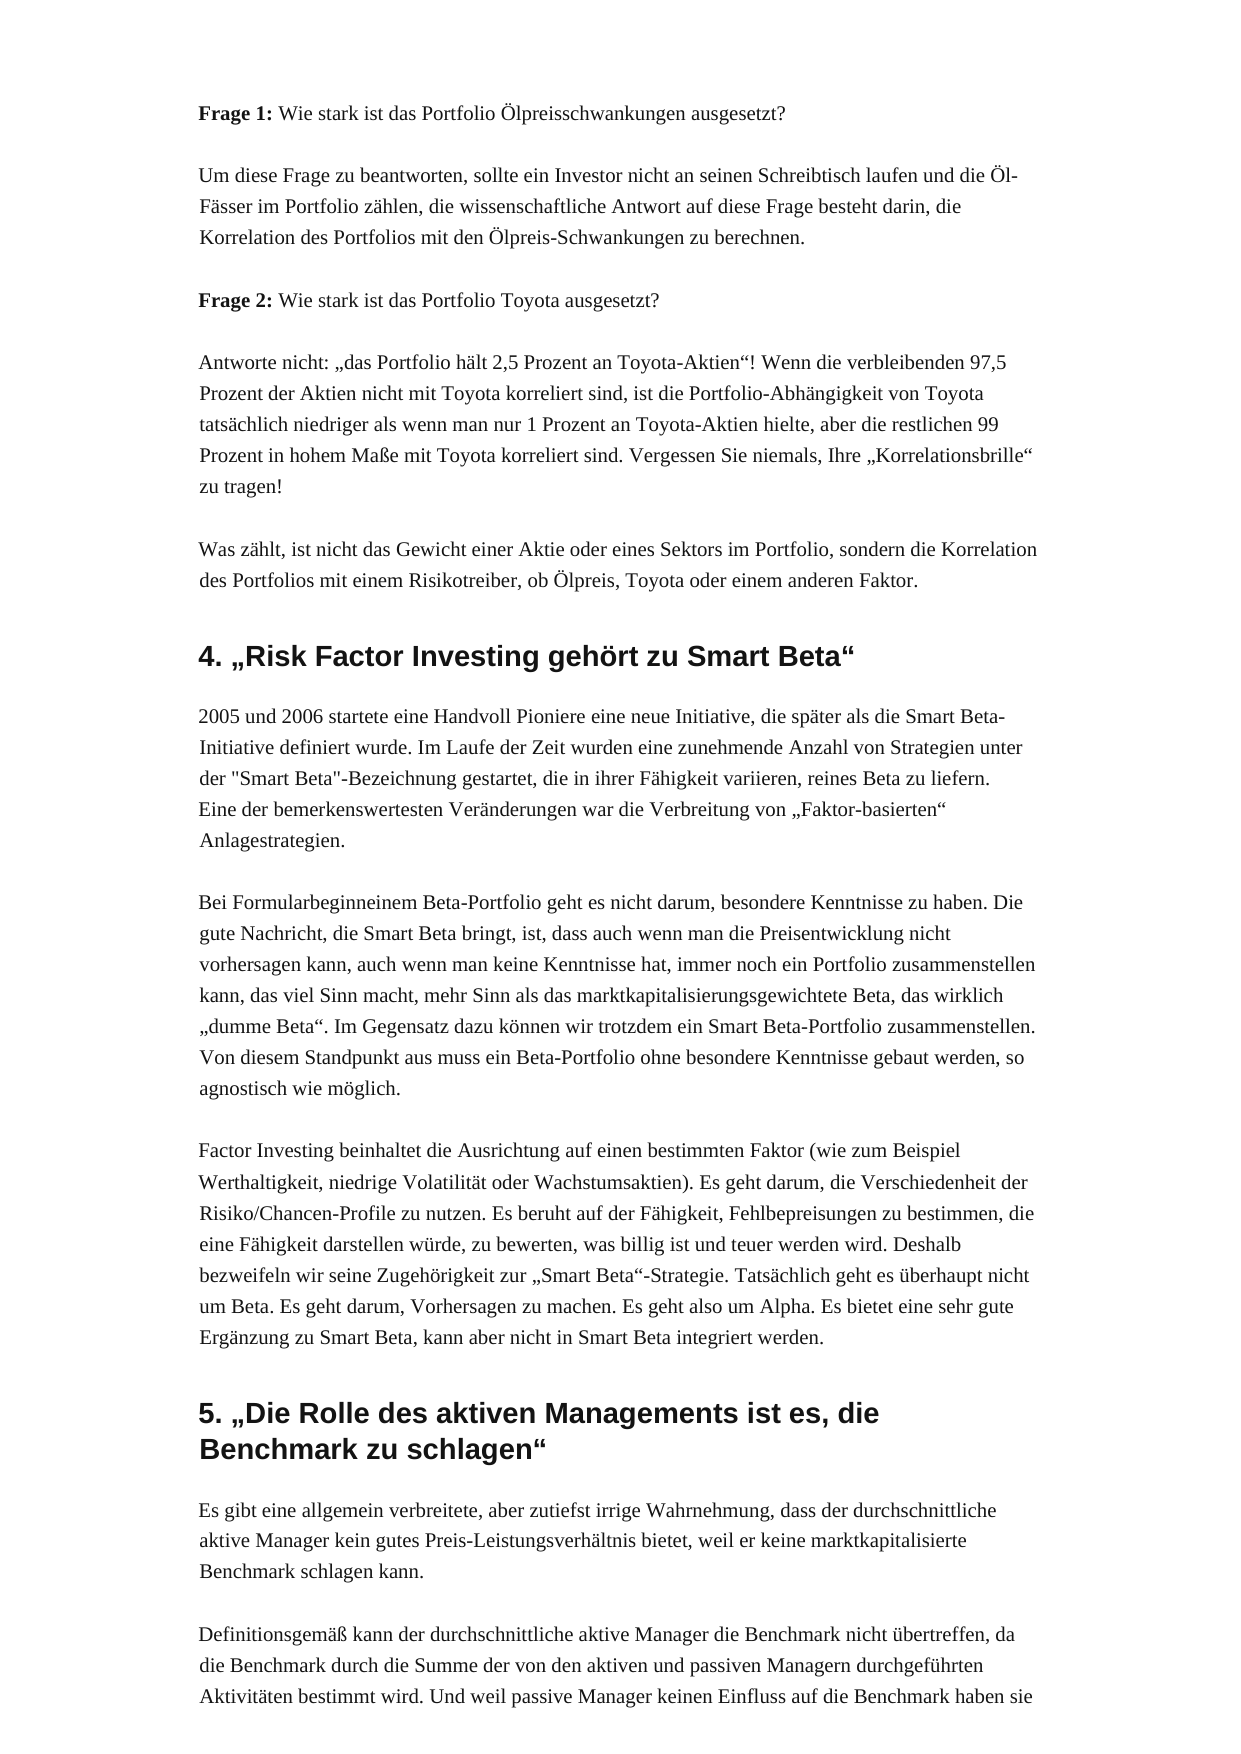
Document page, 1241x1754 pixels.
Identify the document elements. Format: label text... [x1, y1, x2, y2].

text Es gibt eine allgemein verbreitete, aber zutiefst irrige Wahrnehmung, dass der durchschnittliche aktive Manager kein gutes Preis-Leistungsverhältnis bietet, weil er keine marktkapitalisierte Benchmark schlagen kann. [198, 1497, 1038, 1583]
text Frage 1: Wie stark ist das Portfolio Ölpreisschwankungen ausgesetzt? [198, 101, 1038, 125]
text Frage 2: Wie stark ist das Portfolio Toyota ausgesetzt? [198, 288, 1038, 312]
text Um diese Frage zu beantworten, sollte ein Investor nicht an seinen Schreibtisch laufen und die Öl-Fässer im Portfolio zählen, die wissenschaftliche Antwort auf diese Frage besteht darin, die Korrelation des Portfolios mit den Ölpreis-Schwankungen zu berechnen. [198, 163, 1038, 249]
subtitle 5. „Die Rolle des aktiven Managements ist es, die Benchmark zu schlagen“ [198, 1396, 1039, 1466]
text Factor Investing beinhaltet die Ausrichtung auf einen bestimmten Faktor (wie zum Beispiel [198, 1138, 1038, 1162]
text Werthaltigkeit, niedrige Volatilität oder Wachstumsaktien). Es geht darum, die Verschiedenheit der Risiko/Chancen-Profile zu nutzen. Es beruht auf der Fähigkeit, Fehlbepreisungen zu bestimmen, die eine Fähigkeit darstellen würde, zu bewerten, was billig ist und teuer werden wird. Deshalb bezweifeln wir seine Zugehörigkeit zur „Smart Beta“-Strategie. Tatsächlich geht es überhaupt nicht um Beta. Es geht darum, Vorhersagen zu machen. Es geht also um Alpha. Es bietet eine sehr gute Ergänzung zu Smart Beta, kann aber nicht in Smart Beta integriert werden. [198, 1170, 1038, 1349]
text Antworte nicht: „das Portfolio hält 2,5 Prozent an Toyota-Aktien“! Wenn die verbleibenden 97,5 Prozent der Aktien nicht mit Toyota korreliert sind, ist die Portfolio-Abhängigkeit von Toyota tatsächlich niedriger als wenn man nur 1 Prozent an Toyota-Aktien hielte, aber die restlichen 99 Prozent in hohem Maße mit Toyota korreliert sind. Vergessen Sie niemals, Ihre „Korrelationsbrille“ zu tragen! [198, 350, 1038, 498]
subtitle 4. „Risk Factor Investing gehört zu Smart Beta“ [198, 638, 1039, 672]
text Bei Formularbeginneinem Beta-Portfolio geht es nicht darum, besondere Kenntnisse zu haben. Die gute Nachricht, die Smart Beta bringt, ist, dass auch wenn man die Preisentwicklung nicht vorhersagen kann, auch wenn man keine Kenntnisse hat, immer noch ein Portfolio zusammenstellen kann, das viel Sinn macht, mehr Sinn als das marktkapitalisierungsgewichtete Beta, das wirklich „dumme Beta“. Im Gegensatz dazu können wir trotzdem ein Smart Beta-Portfolio zusammenstellen. Von diesem Standpunkt aus muss ein Beta-Portfolio ohne besondere Kenntnisse gebaut werden, so agnostisch wie möglich. [198, 890, 1038, 1100]
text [198, 1622, 1038, 1708]
text Was zählt, ist nicht das Gewicht einer Aktie oder eines Sektors im Portfolio, sondern die Korrelation des Portfolios mit einem Risikotreiber, ob Ölpreis, Toyota oder einem anderen Faktor. [198, 537, 1038, 592]
text 2005 und 2006 startete eine Handvoll Pioniere eine neue Initiative, die später als die Smart Beta-Initiative definiert wurde. Im Laufe der Zeit wurden eine zunehmende Anzahl von Strategien unter der "Smart Beta"-Bezeichnung gestartet, die in ihrer Fähigkeit variieren, reines Beta zu liefern. [198, 704, 1038, 790]
text Eine der bemerkenswertesten Veränderungen war die Verbreitung von „Faktor-basierten“ Anlagestrategien. [198, 797, 1038, 852]
